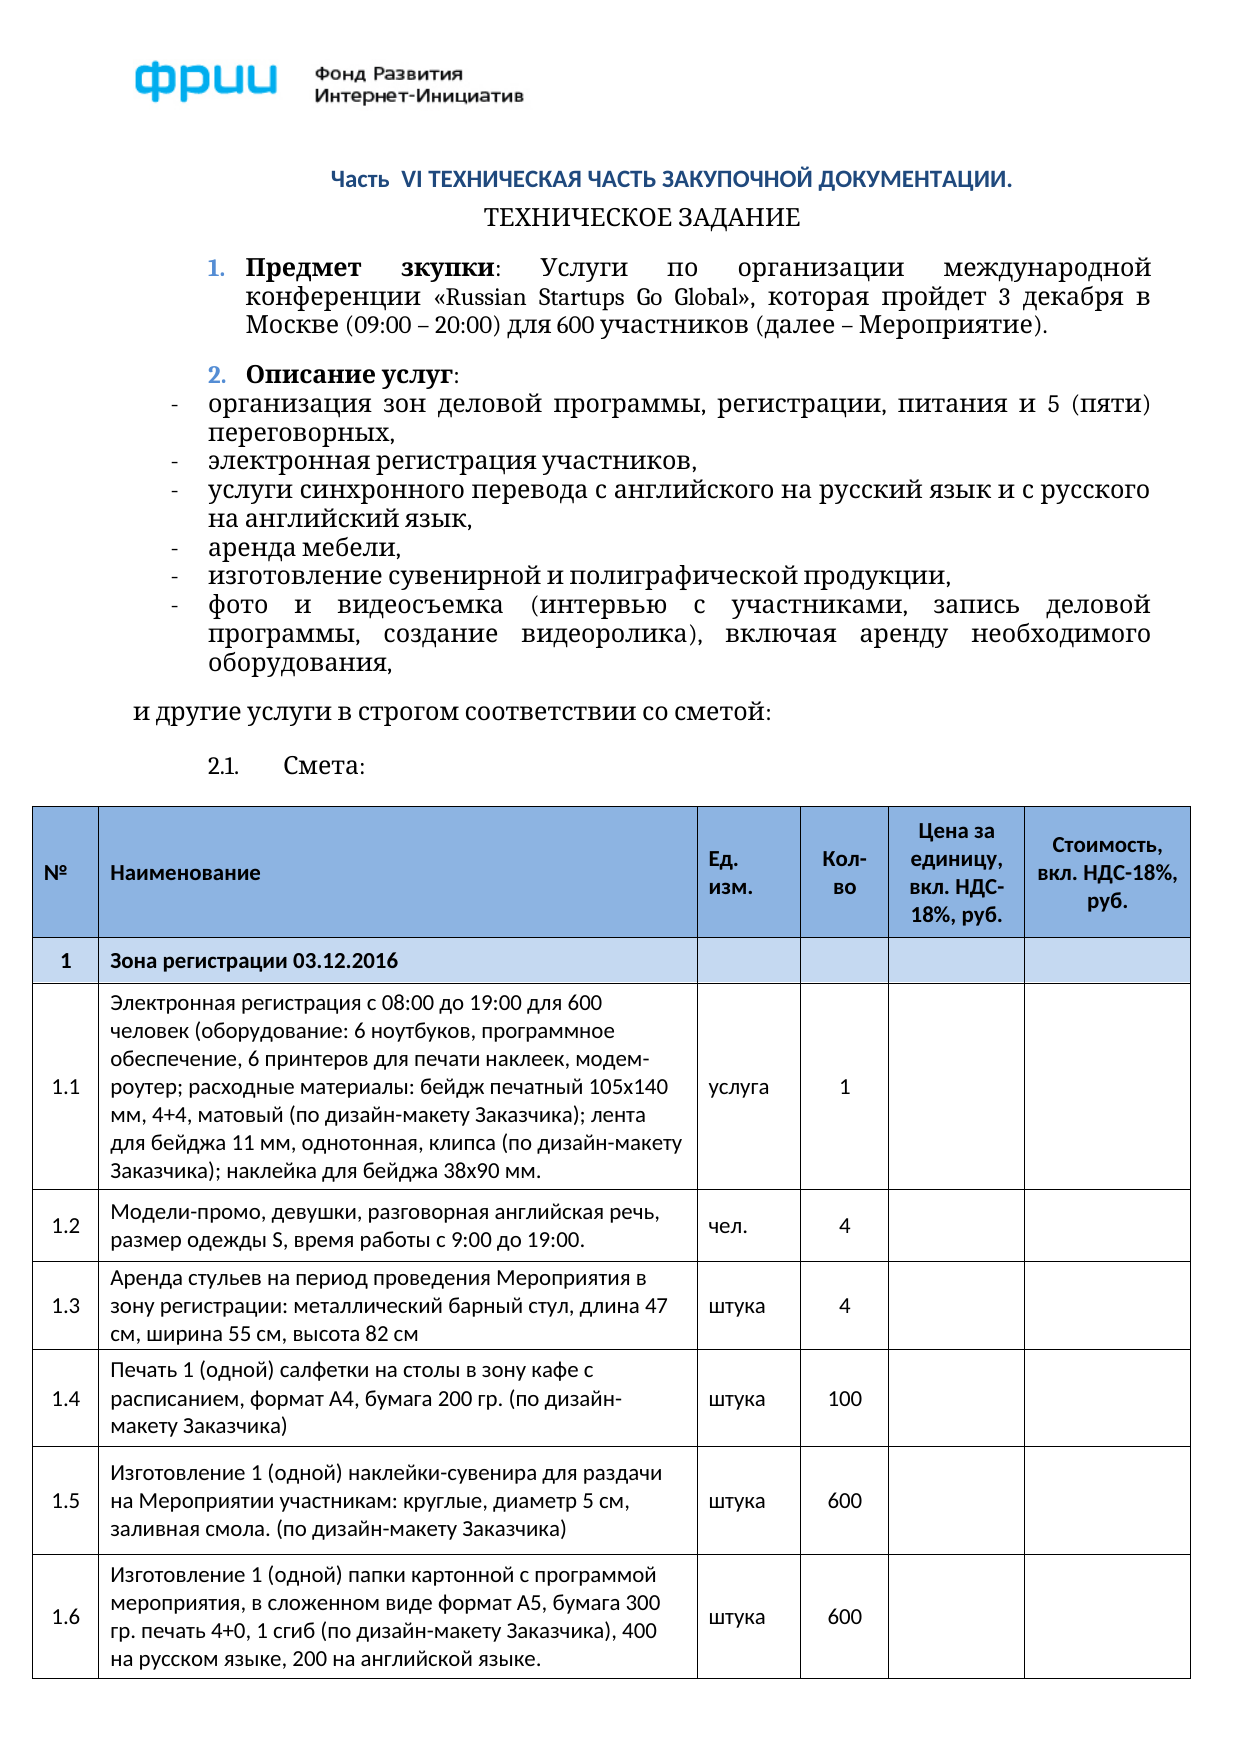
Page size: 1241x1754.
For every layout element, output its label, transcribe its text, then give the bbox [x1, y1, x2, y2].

table_cell [889, 984, 1024, 1189]
list услуги синхронного перевода с английского на русский язык и с русского на английский язык, [170, 476, 1152, 533]
table_cell [889, 1262, 1024, 1349]
table_cell Изготовление 1 (одной) наклейки-сувенира для раздачи на Мероприятии участникам: круглые, диаметр 5 см, заливная смола. (по дизайн-макету Заказчика) [99, 1447, 697, 1554]
table_cell [801, 938, 888, 982]
table_cell 4 [801, 1262, 888, 1349]
table_cell [1025, 1555, 1190, 1677]
table_cell Модели-промо, девушки, разговорная английская речь, размер одежды S, время работы с 9:00 до 19:00. [99, 1190, 697, 1261]
table_cell [698, 938, 800, 982]
table_cell [1025, 984, 1190, 1189]
table_cell штука [698, 1350, 800, 1446]
table_cell Электронная регистрация с 08:00 до 19:00 для 600 человек (оборудование: 6 ноутбуков, программное обеспечение, 6 принтеров для печати наклеек, модем-роутер; расходные материалы: бейдж печатный 105х140 мм, 4+4, матовый (по дизайн-макету Заказчика); лента для бейджа 11 мм, однотонная, клипса (по дизайн-макету Заказчика); наклейка для бейджа 38х90 мм. [99, 984, 697, 1189]
table_cell [1025, 1190, 1190, 1261]
table_cell [889, 1555, 1024, 1677]
table_cell чел. [698, 1190, 800, 1261]
table_cell 1.6 [33, 1555, 98, 1677]
table_cell [1025, 938, 1190, 982]
list Смета: [208, 752, 1152, 781]
table_cell [889, 1190, 1024, 1261]
text ТЕХНИЧЕСКОЕ ЗАДАНИЕ [133, 204, 1152, 233]
table_cell [889, 938, 1024, 982]
table_cell [889, 1350, 1024, 1446]
table_cell штука [698, 1555, 800, 1677]
text Часть VI ТЕХНИЧЕСКАЯ ЧАСТЬ ЗАКУПОЧНОЙ ДОКУМЕНТАЦИИ. [133, 163, 1152, 194]
table_cell [1025, 1447, 1190, 1554]
list организация зон деловой программы, регистрации, питания и 5 (пяти) переговорных, [170, 390, 1152, 447]
table_cell 1 [801, 984, 888, 1189]
table_cell 1 [33, 938, 98, 982]
table_cell Аренда стульев на период проведения Мероприятия в зону регистрации: металлический барный стул, длина 47 см, ширина 55 см, высота 82 см [99, 1262, 697, 1349]
table_header Цена за единицу, вкл. НДС-18%, руб. [889, 807, 1024, 937]
table_cell [1025, 1350, 1190, 1446]
subtitle Предмет зкупки: Услуги по организации международной конференции «Russian Startups Go Global», которая пройдет 3 декабря в Москве (09:00 – 20:00) для 600 участников (далее – Мероприятие). [208, 254, 1152, 340]
table_cell [1025, 1262, 1190, 1349]
table_header Стоимость, вкл. НДС-18%, руб. [1025, 807, 1190, 937]
table_cell услуга [698, 984, 800, 1189]
text и другие услуги в строгом соответствии со сметой: [133, 698, 1152, 727]
table_cell 1.4 [33, 1350, 98, 1446]
table_header Ед. изм. [698, 807, 800, 937]
table_cell [889, 1447, 1024, 1554]
table_header Наименование [99, 807, 697, 937]
list изготовление сувенирной и полиграфической продукции, [170, 562, 1152, 591]
table_cell штука [698, 1262, 800, 1349]
table_cell 600 [801, 1447, 888, 1554]
table_cell 600 [801, 1555, 888, 1677]
table_cell 1.5 [33, 1447, 98, 1554]
list электронная регистрация участников, [170, 447, 1152, 476]
table_cell Печать 1 (одной) салфетки на столы в зону кафе c расписанием, формат А4, бумага 200 гр. (по дизайн-макету Заказчика) [99, 1350, 697, 1446]
table_cell штука [698, 1447, 800, 1554]
table_header № [33, 807, 98, 937]
table_cell 1.2 [33, 1190, 98, 1261]
table_cell 1.3 [33, 1262, 98, 1349]
table_cell 4 [801, 1190, 888, 1261]
subtitle Описание услуг: [208, 361, 1152, 390]
list фото и видеосъемка (интервью с участниками, запись деловой программы, создание видеоролика), включая аренду необходимого оборудования, [170, 591, 1152, 677]
table_cell Зона регистрации 03.12.2016 [99, 938, 697, 982]
table_header Кол-во [801, 807, 888, 937]
picture [132, 59, 536, 111]
list аренда мебели, [170, 533, 1152, 562]
table_cell 100 [801, 1350, 888, 1446]
table_cell 1.1 [33, 984, 98, 1189]
table_cell Изготовление 1 (одной) папки картонной с программой мероприятия, в сложенном виде формат А5, бумага 300 гр. печать 4+0, 1 сгиб (по дизайн-макету Заказчика), 400 на русском языке, 200 на английской языке. [99, 1555, 697, 1677]
